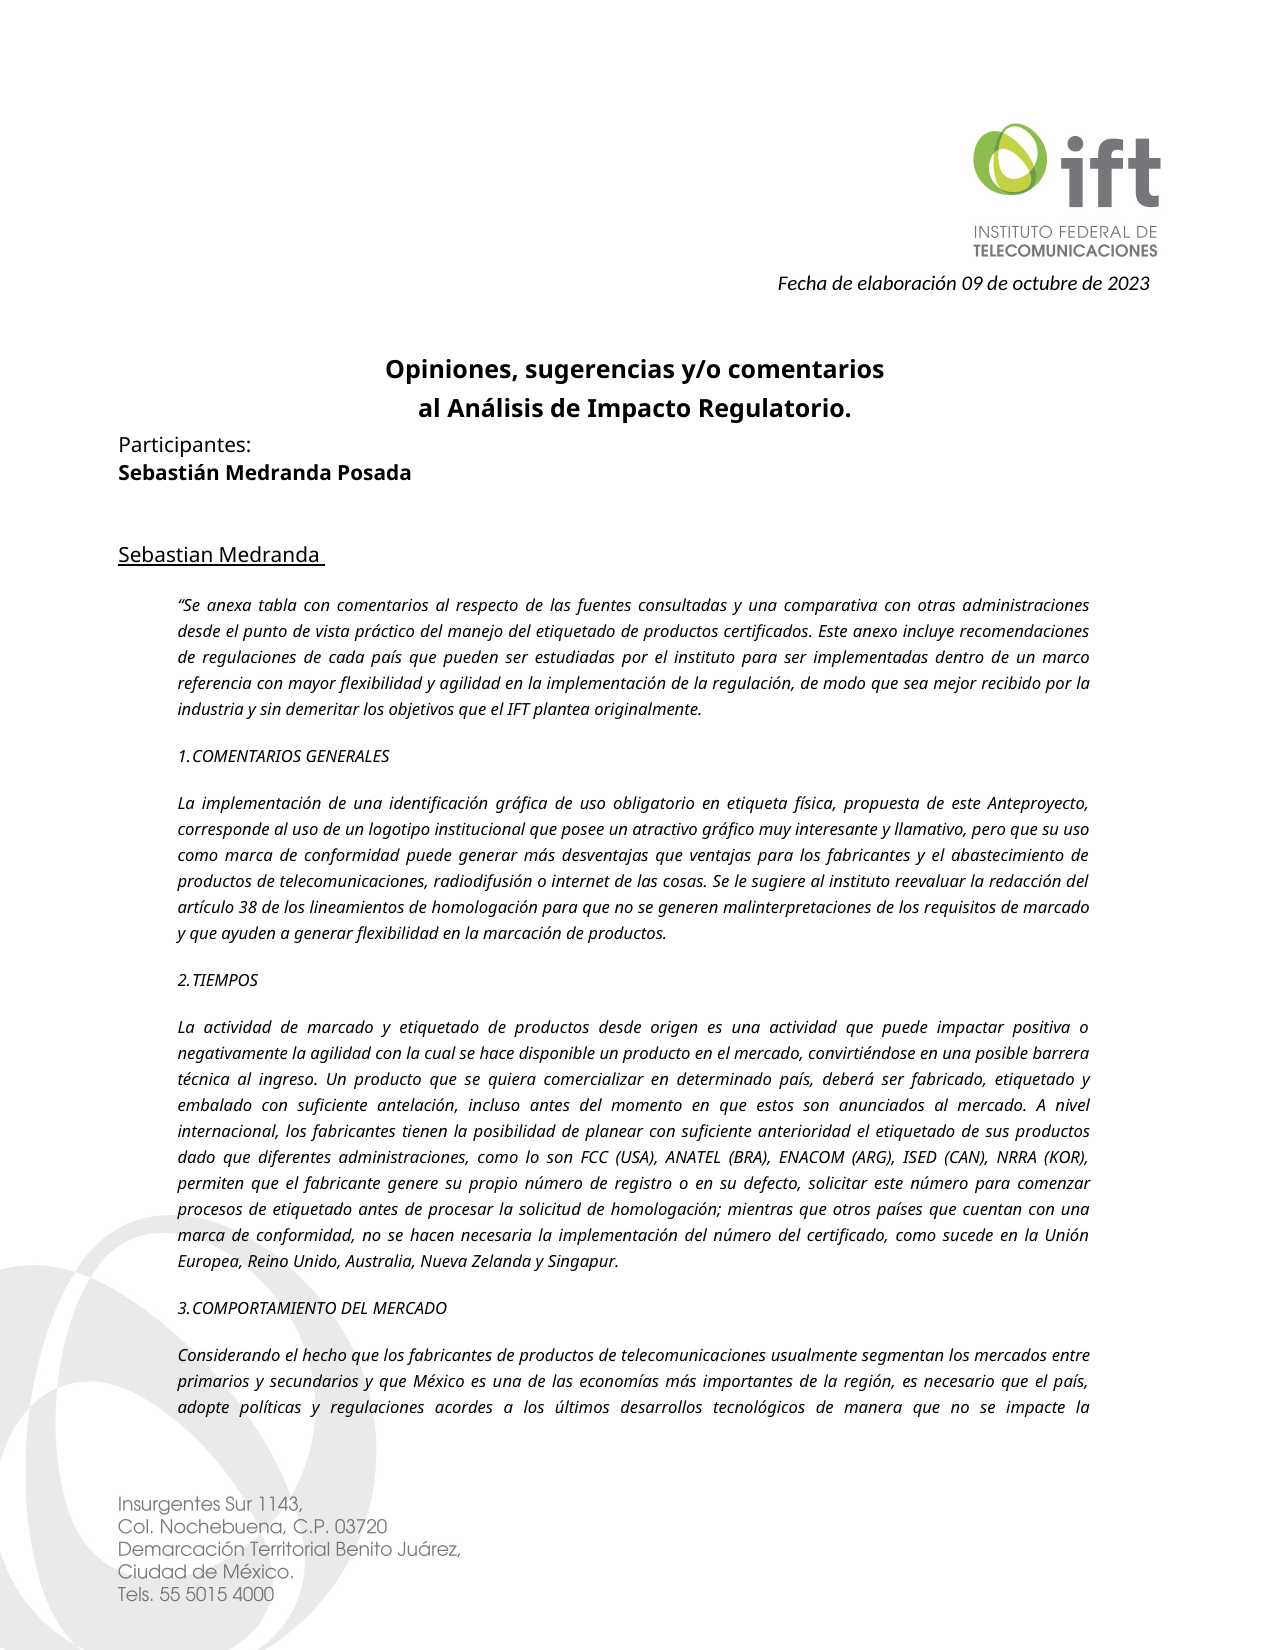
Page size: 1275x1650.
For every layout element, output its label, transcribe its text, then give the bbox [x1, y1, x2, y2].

text Opiniones, sugerencias y/o comentarios [118, 351, 1152, 386]
text Sebastian Medranda [118, 540, 1152, 568]
text 2. TIEMPOS [177, 968, 1093, 991]
text 3. COMPORTAMIENTO DEL MERCADO [177, 1297, 1093, 1319]
text Participantes: [118, 430, 1152, 458]
picture [0, 26, 1275, 1650]
text La implementación de una identificación gráfica de uso obligatorio en etiqueta física, propuesta de este Anteproyecto, corresponde al uso de un logotipo institucional que posee un atractivo gráfico muy interesante y llamativo, pero que su uso como marca de conformidad puede generar más desventajas que ventajas para los fabricantes y el abastecimiento de productos de telecomunicaciones, radiodifusión o internet de las cosas. Se le sugiere al instituto reevaluar la redacción del artículo 38 de los lineamientos de homologación para que no se generen malinterpretaciones de los requisitos de marcado y que ayuden a generar flexibilidad en la marcación de productos. [177, 791, 1093, 944]
text “Se anexa tabla con comentarios al respecto de las fuentes consultadas y una comparativa con otras administraciones desde el punto de vista práctico del manejo del etiquetado de productos certificados. Este anexo incluye recomendaciones de regulaciones de cada país que pueden ser estudiadas por el instituto para ser implementadas dentro de un marco referencia con mayor flexibilidad y agilidad en la implementación de la regulación, de modo que sea mejor recibido por la industria y sin demeritar los objetivos que el IFT plantea originalmente. [177, 593, 1093, 720]
text al Análisis de Impacto Regulatorio. [118, 391, 1152, 425]
text 1. COMENTARIOS GENERALES [177, 744, 1093, 767]
text Sebastián Medranda Posada [118, 458, 1152, 487]
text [177, 1343, 1093, 1418]
text La actividad de marcado y etiquetado de productos desde origen es una actividad que puede impactar positiva o negativamente la agilidad con la cual se hace disponible un producto en el mercado, convirtiéndose en una posible barrera técnica al ingreso. Un producto que se quiera comercializar en determinado país, deberá ser fabricado, etiquetado y embalado con suficiente antelación, incluso antes del momento en que estos son anunciados al mercado. A nivel internacional, los fabricantes tienen la posibilidad de planear con suficiente anterioridad el etiquetado de sus productos dado que diferentes administraciones, como lo son FCC (USA), ANATEL (BRA), ENACOM (ARG), ISED (CAN), NRRA (KOR), permiten que el fabricante genere su propio número de registro o en su defecto, solicitar este número para comenzar procesos de etiquetado antes de procesar la solicitud de homologación; mientras que otros países que cuentan con una marca de conformidad, no se hacen necesaria la implementación del número del certificado, como sucede en la Unión Europea, Reino Unido, Australia, Nueva Zelanda y Singapur. [177, 1015, 1093, 1272]
